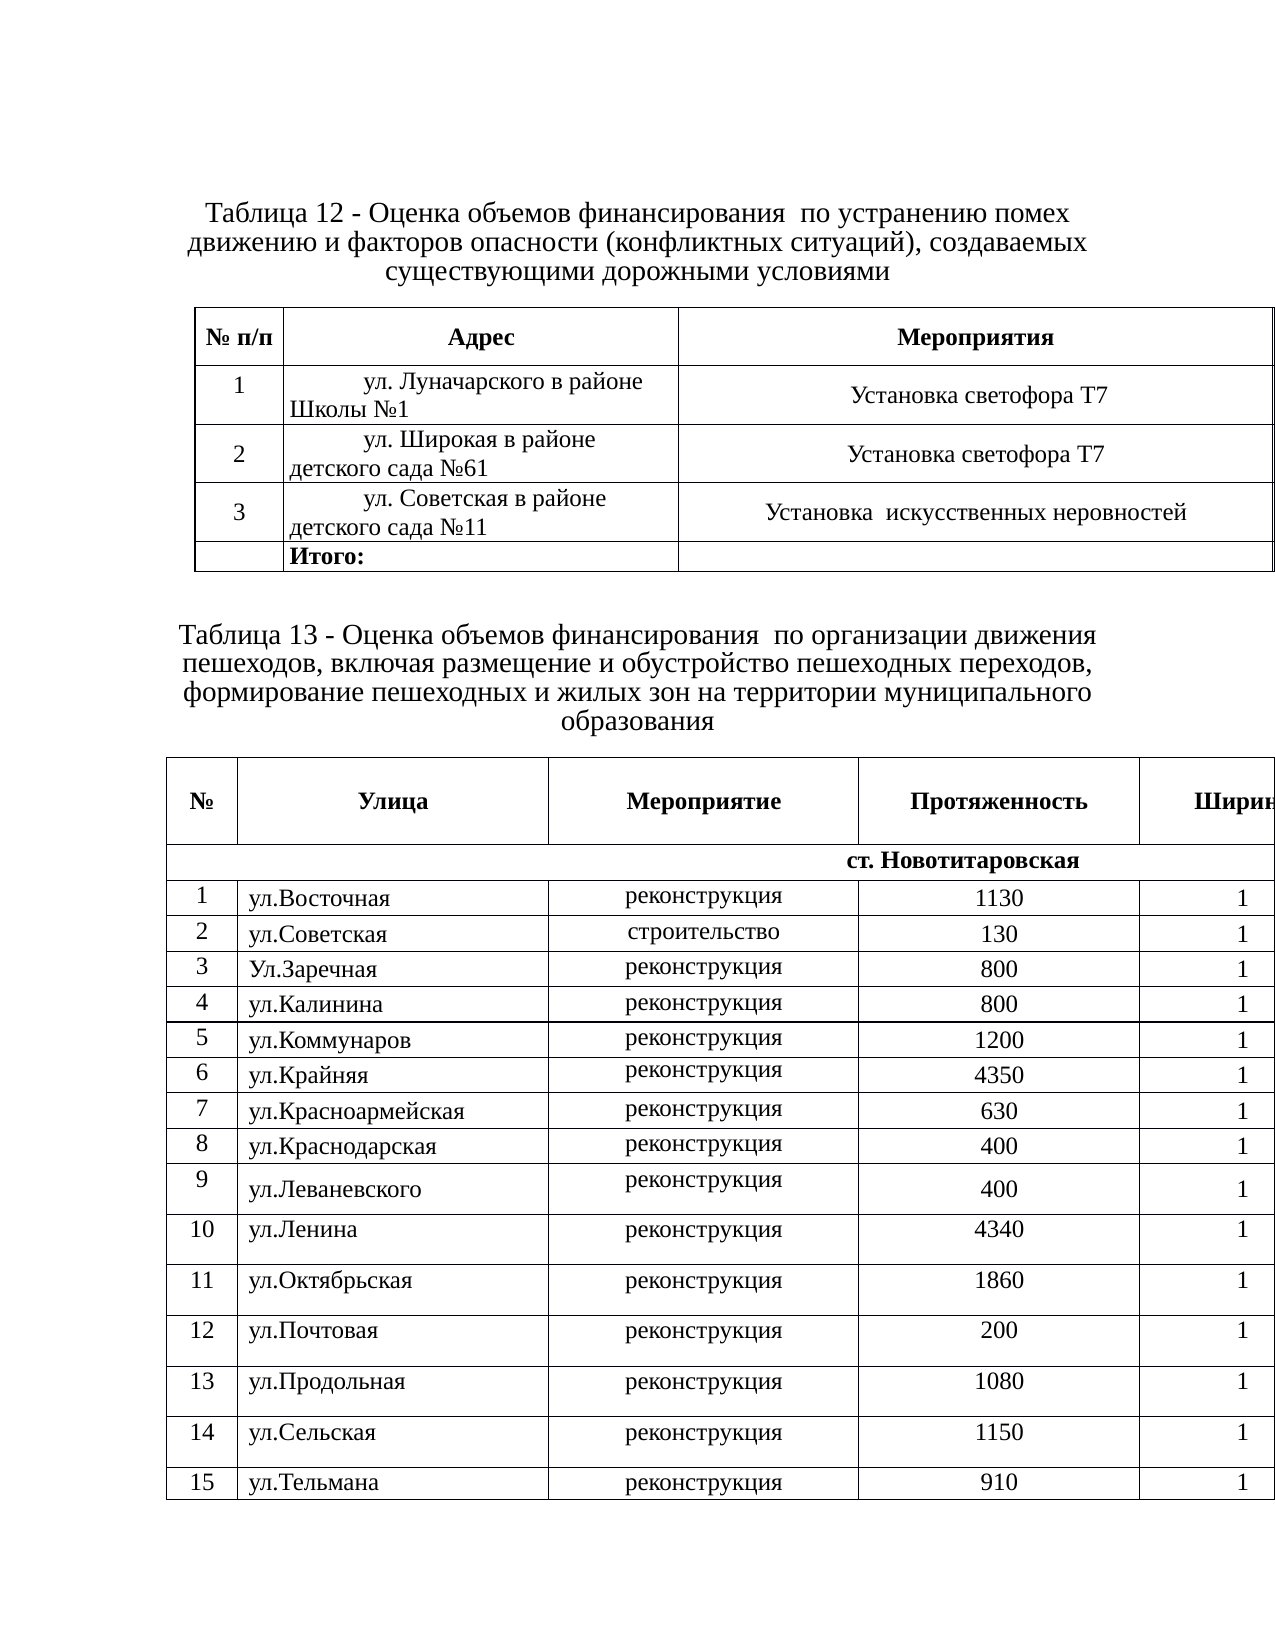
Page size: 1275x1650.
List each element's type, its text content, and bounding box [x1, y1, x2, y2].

table_cell ул.Почтовая [238, 1316, 548, 1366]
table_cell реконструкция [549, 1215, 858, 1264]
table_cell 1 [1140, 952, 1274, 986]
table_cell 1080 [859, 1367, 1139, 1416]
table_cell 910 [859, 1468, 1139, 1499]
table_header № п/п [196, 308, 283, 365]
table_cell реконструкция [549, 987, 858, 1021]
table_cell ул. Широкая в районе детского сада №61 [284, 425, 678, 482]
table_cell реконструкция [549, 1058, 858, 1092]
table_cell ул.Восточная [238, 881, 548, 915]
table_cell ст. Новотитаровская [167, 845, 1274, 880]
table_cell ул.Леваневского [238, 1164, 548, 1214]
table_cell реконструкция [549, 1023, 858, 1057]
table_cell реконструкция [549, 881, 858, 915]
table_cell реконструкция [549, 1093, 858, 1128]
table_cell реконструкция [549, 1468, 858, 1499]
table_cell ул.Октябрьская [238, 1265, 548, 1315]
table_cell реконструкция [549, 1164, 858, 1214]
table_cell 1 [1140, 1468, 1274, 1499]
table_cell 4350 [859, 1058, 1139, 1092]
table_cell 6 [167, 1058, 237, 1092]
table_cell 14 [167, 1417, 237, 1467]
table_cell 1 [1140, 1367, 1274, 1416]
table_cell 1200 [859, 1023, 1139, 1057]
table_header Мероприятия [679, 308, 1272, 365]
table_cell 1 [1140, 1265, 1274, 1315]
table_cell реконструкция [549, 1367, 858, 1416]
table_cell 1 [1140, 1093, 1274, 1128]
table_cell 4340 [859, 1215, 1139, 1264]
table_cell Итого: [284, 542, 678, 571]
table_cell 1 [1140, 1164, 1274, 1214]
table_cell 11 [167, 1265, 237, 1315]
table_cell Установка светофора Т7 [679, 425, 1272, 482]
table_cell 1 [1140, 881, 1274, 915]
table_cell 15 [167, 1468, 237, 1499]
table_cell 10 [167, 1215, 237, 1264]
table_cell 3 [167, 952, 237, 986]
table_cell 1 [196, 366, 283, 424]
table_cell ул.Тельмана [238, 1468, 548, 1499]
table_cell 1 [1140, 1023, 1274, 1057]
table_cell 200 [859, 1316, 1139, 1366]
table_cell реконструкция [549, 952, 858, 986]
table_cell ул.Коммунаров [238, 1023, 548, 1057]
table_cell 5 [167, 1023, 237, 1057]
table_header № [167, 758, 237, 844]
table_cell 1860 [859, 1265, 1139, 1315]
table_cell 1150 [859, 1417, 1139, 1467]
table_cell 1 [1140, 1316, 1274, 1366]
table_cell 800 [859, 952, 1139, 986]
table_cell строительство [549, 916, 858, 951]
table_cell Ул.Заречная [238, 952, 548, 986]
table_cell 3 [196, 483, 283, 541]
table_cell 2 [167, 916, 237, 951]
table_cell 630 [859, 1093, 1139, 1128]
table_cell 400 [859, 1164, 1139, 1214]
table_cell 1 [1140, 916, 1274, 951]
table_header Протяженность [859, 758, 1139, 844]
table_cell ул.Калинина [238, 987, 548, 1021]
table_cell 800 [859, 987, 1139, 1021]
table_cell реконструкция [549, 1265, 858, 1315]
table_cell 9 [167, 1164, 237, 1214]
table_header Мероприятие [549, 758, 858, 844]
table_cell 7 [167, 1093, 237, 1128]
table_cell ул.Красноармейская [238, 1093, 548, 1128]
table_cell ул. Луначарского в районе Школы №1 [284, 366, 678, 424]
table_cell 1 [1140, 1215, 1274, 1264]
table_cell 1 [1140, 1129, 1274, 1163]
table_header Улица [238, 758, 548, 844]
table_cell ул.Крайняя [238, 1058, 548, 1092]
table_cell 8 [167, 1129, 237, 1163]
table_cell реконструкция [549, 1417, 858, 1467]
table_cell 1 [1140, 1417, 1274, 1467]
table_cell 13 [167, 1367, 237, 1416]
table_cell 12 [167, 1316, 237, 1366]
table_cell 1 [167, 881, 237, 915]
table_cell ул.Советская [238, 916, 548, 951]
table_cell 1130 [859, 881, 1139, 915]
table_cell ул.Краснодарская [238, 1129, 548, 1163]
table_cell ул.Сельская [238, 1417, 548, 1467]
table_cell ул.Ленина [238, 1215, 548, 1264]
table_cell 130 [859, 916, 1139, 951]
table_cell 2 [196, 425, 283, 482]
table_cell 400 [859, 1129, 1139, 1163]
table_cell 4 [167, 987, 237, 1021]
table_cell [679, 542, 1272, 571]
text Таблица 12 - Оценка объемов финансирования по устранению помех движению и факторов опасности (конфликтных ситуаций), создаваемых существующими дорожными условиями [150, 199, 1125, 286]
table_cell Установка светофора Т7 [679, 366, 1272, 424]
table_cell 1 [1140, 1058, 1274, 1092]
table_cell реконструкция [549, 1316, 858, 1366]
table_cell 1 [1140, 987, 1274, 1021]
table_header Адрес [284, 308, 678, 365]
table_cell [196, 542, 283, 571]
table_cell ул.Продольная [238, 1367, 548, 1416]
table_cell ул. Советская в районе детского сада №11 [284, 483, 678, 541]
table_cell реконструкция [549, 1129, 858, 1163]
table_header Ширина [1140, 758, 1274, 844]
table_cell Установка искусственных неровностей [679, 483, 1272, 541]
text Таблица 13 - Оценка объемов финансирования по организации движения пешеходов, включая размещение и обустройство пешеходных переходов, формирование пешеходных и жилых зон на территории муниципального образования [150, 621, 1125, 736]
